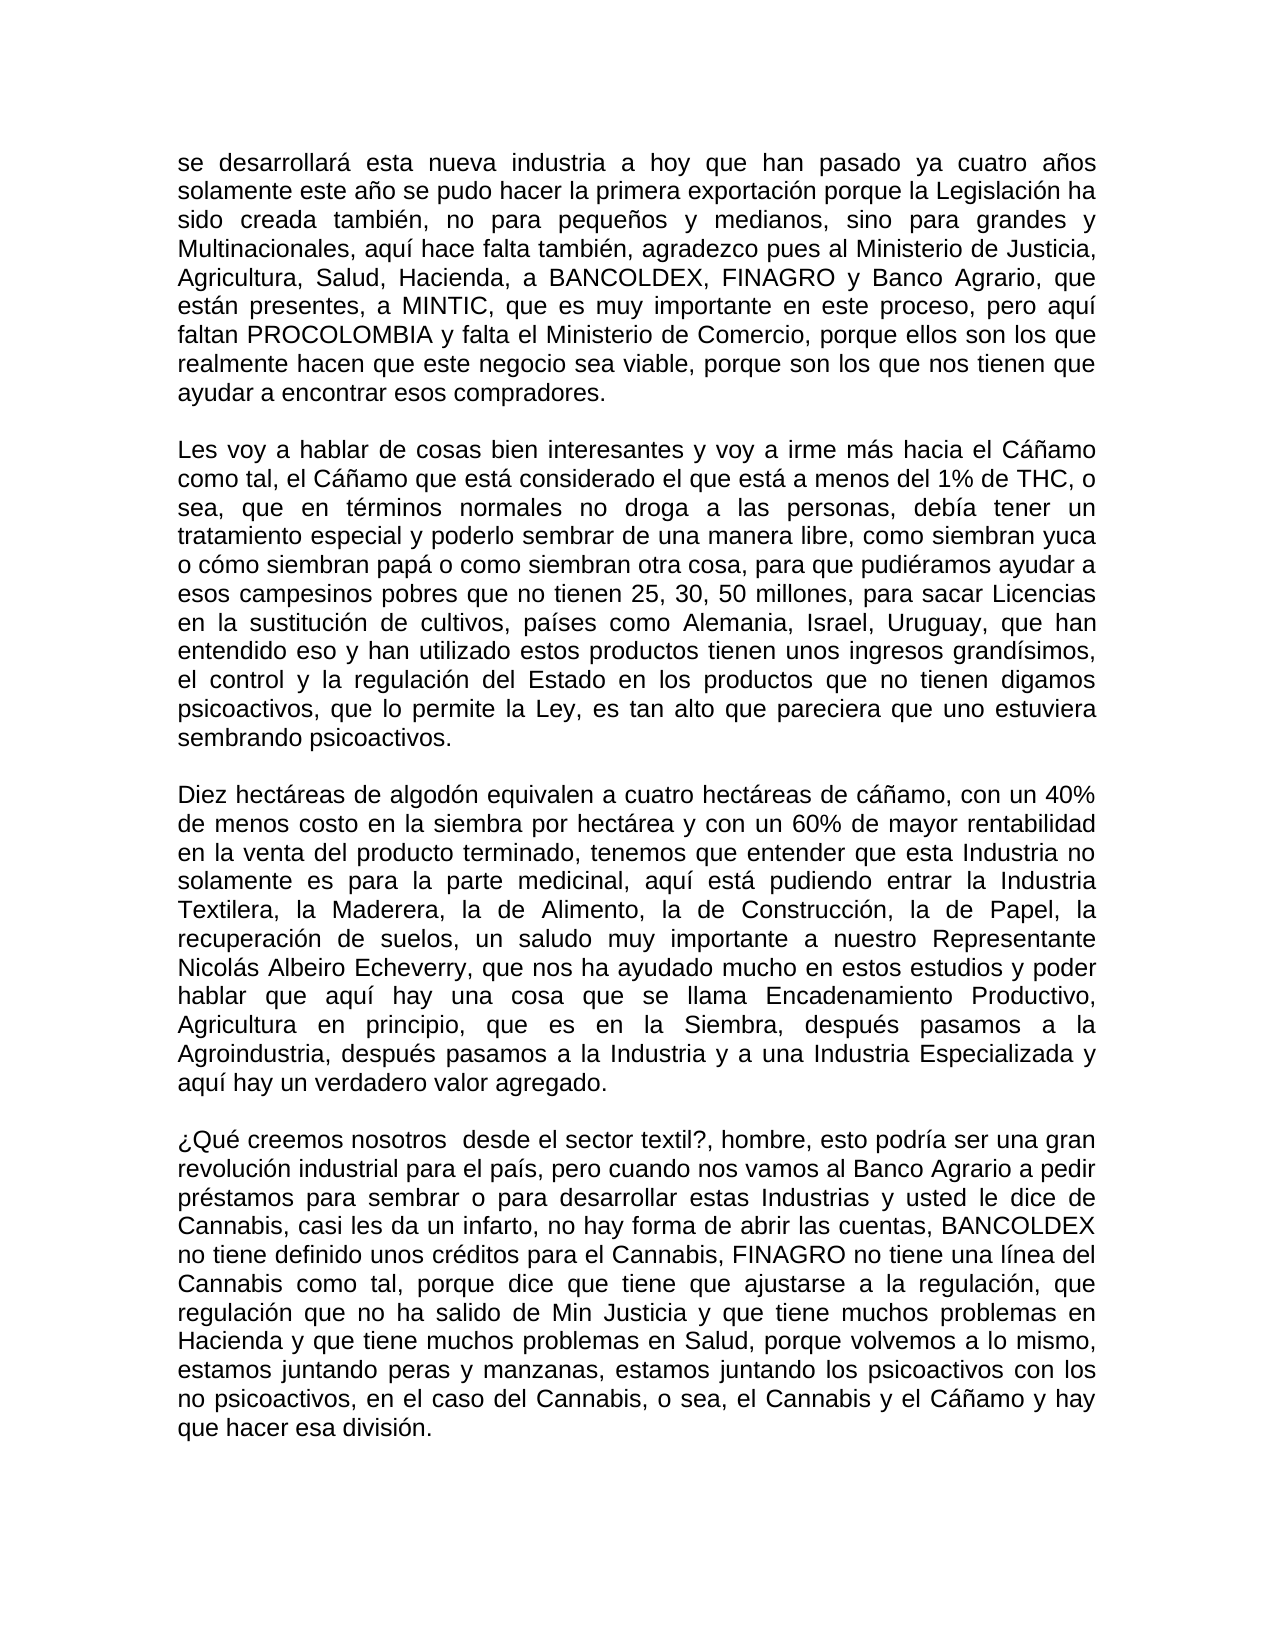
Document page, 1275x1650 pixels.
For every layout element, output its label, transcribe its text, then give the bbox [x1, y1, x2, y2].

text Les voy a hablar de cosas bien interesantes y voy a irme más hacia el Cáñamo como tal, el Cáñamo que está considerado el que está a menos del 1% de THC, o sea, que en términos normales no droga a las personas, debía tener un tratamiento especial y poderlo sembrar de una manera libre, como siembran yuca o cómo siembran papá o como siembran otra cosa, para que pudiéramos ayudar a esos campesinos pobres que no tienen 25, 30, 50 millones, para sacar Licencias en la sustitución de cultivos, países como Alemania, Israel, Uruguay, que han entendido eso y han utilizado estos productos tienen unos ingresos grandísimos, el control y la regulación del Estado en los productos que no tienen digamos psicoactivos, que lo permite la Ley, es tan alto que pareciera que uno estuviera sembrando psicoactivos. [177, 435, 1098, 751]
text Diez hectáreas de algodón equivalen a cuatro hectáreas de cáñamo, con un 40% de menos costo en la siembra por hectárea y con un 60% de mayor rentabilidad en la venta del producto terminado, tenemos que entender que esta Industria no solamente es para la parte medicinal, aquí está pudiendo entrar la Industria Textilera, la Maderera, la de Alimento, la de Construcción, la de Papel, la recuperación de suelos, un saludo muy importante a nuestro Representante Nicolás Albeiro Echeverry, que nos ha ayudado mucho en estos estudios y poder hablar que aquí hay una cosa que se llama Encadenamiento Productivo, Agricultura en principio, que es en la Siembra, después pasamos a la Agroindustria, después pasamos a la Industria y a una Industria Especializada y aquí hay un verdadero valor agregado. [177, 780, 1098, 1096]
text ¿Qué creemos nosotros desde el sector textil?, hombre, esto podría ser una gran revolución industrial para el país, pero cuando nos vamos al Banco Agrario a pedir préstamos para sembrar o para desarrollar estas Industrias y usted le dice de Cannabis, casi les da un infarto, no hay forma de abrir las cuentas, BANCOLDEX no tiene definido unos créditos para el Cannabis, FINAGRO no tiene una línea del Cannabis como tal, porque dice que tiene que ajustarse a la regulación, que regulación que no ha salido de Min Justicia y que tiene muchos problemas en Hacienda y que tiene muchos problemas en Salud, porque volvemos a lo mismo, estamos juntando peras y manzanas, estamos juntando los psicoactivos con los no psicoactivos, en el caso del Cannabis, o sea, el Cannabis y el Cáñamo y hay que hacer esa división. [177, 1125, 1098, 1441]
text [177, 148, 1098, 406]
